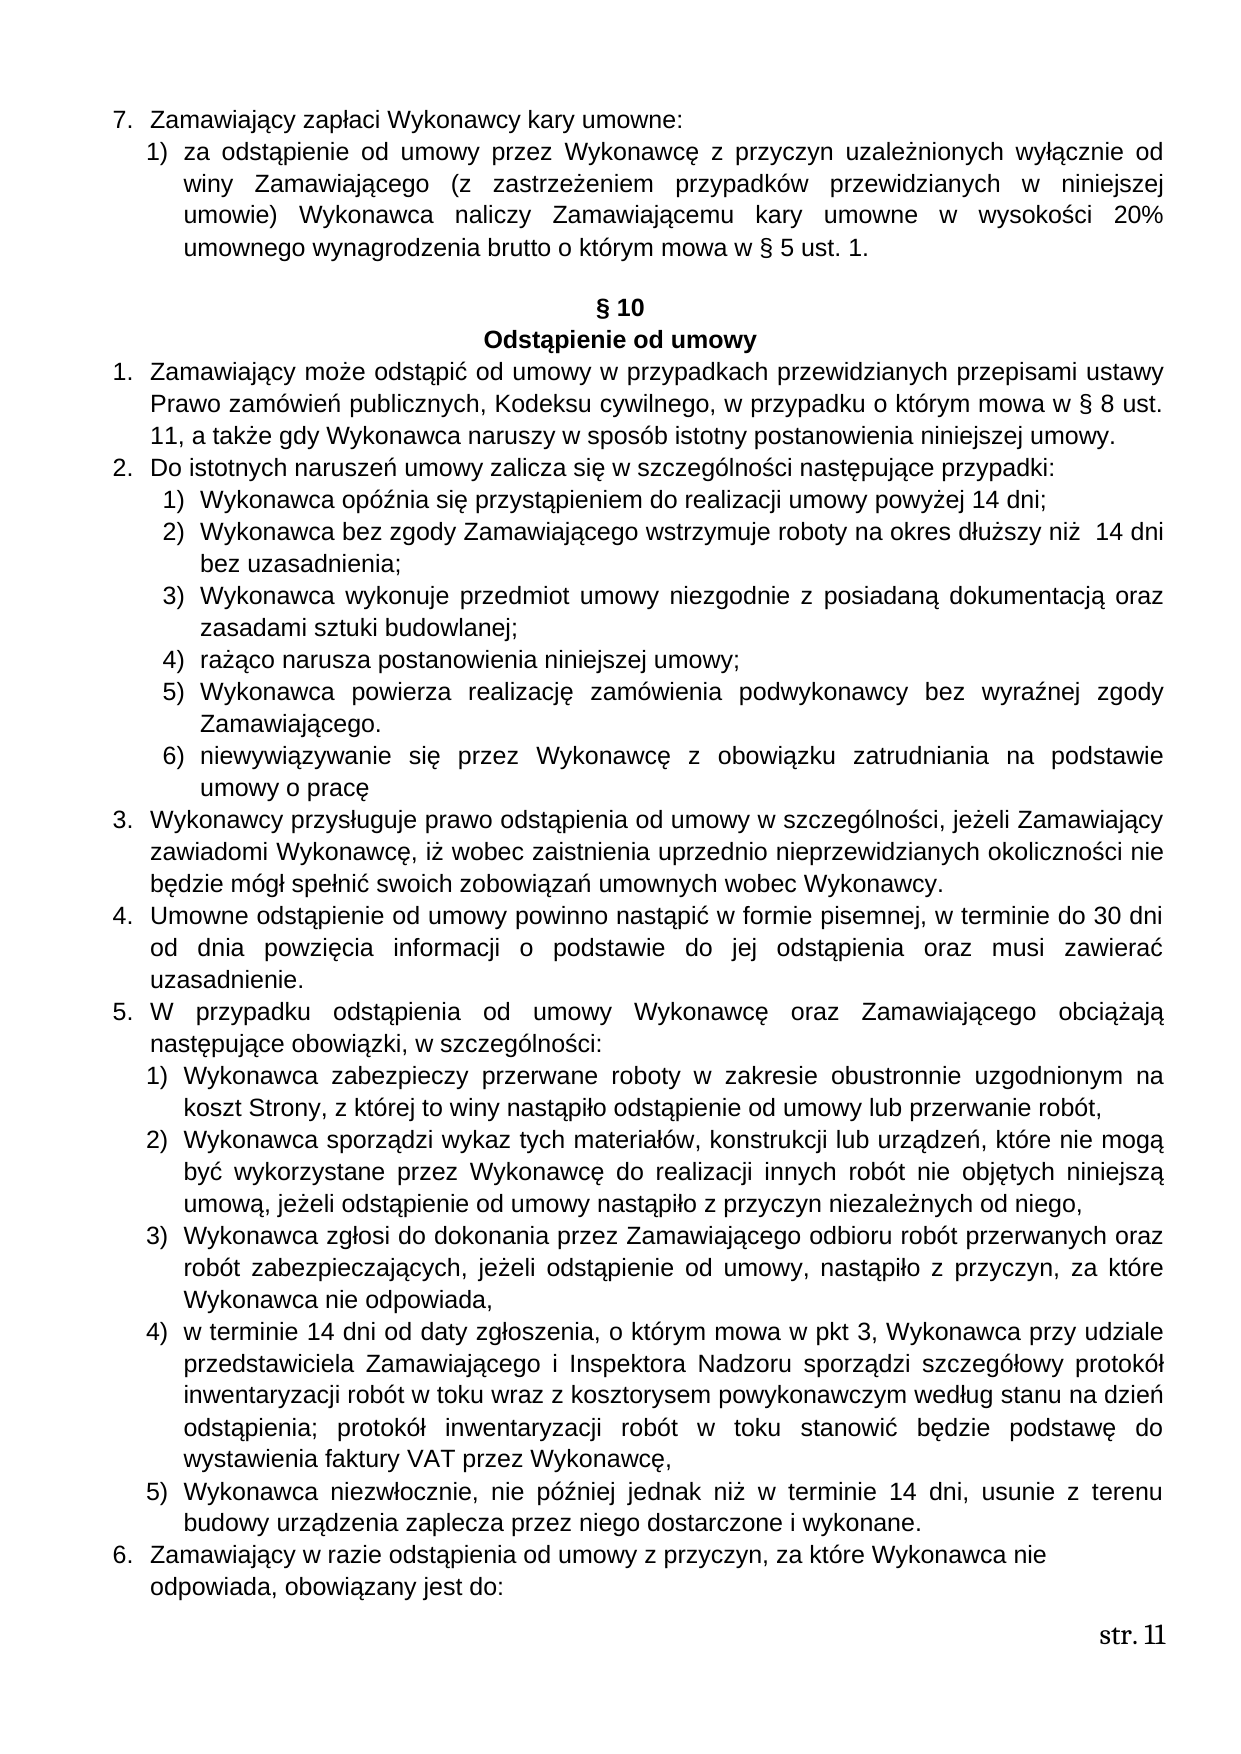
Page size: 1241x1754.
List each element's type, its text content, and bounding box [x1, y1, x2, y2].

list Wykonawcy przysługuje prawo odstąpienia od umowy w szczególności, jeżeli Zamawiający zawiadomi Wykonawcę, iż wobec zaistnienia uprzednio nieprzewidzianych okoliczności nie będzie mógł spełnić swoich zobowiązań umownych wobec Wykonawcy. [112, 803, 1165, 899]
list Wykonawca wykonuje przedmiot umowy niezgodnie z posiadaną dokumentacją oraz zasadami sztuki budowlanej; [162, 579, 1165, 643]
list Wykonawca zgłosi do dokonania przez Zamawiającego odbioru robót przerwanych oraz robót zabezpieczających, jeżeli odstąpienie od umowy, nastąpiło z przyczyn, za które Wykonawca nie odpowiada, [146, 1218, 1165, 1314]
list Wykonawca opóźnia się przystąpieniem do realizacji umowy powyżej 14 dni; [162, 483, 1165, 515]
list Wykonawca niezwłocznie, nie później jednak niż w terminie 14 dni, usunie z terenu budowy urządzenia zaplecza przez niego dostarczone i wykonane. [146, 1474, 1165, 1538]
text Odstąpienie od umowy [75, 323, 1165, 355]
list Wykonawca powierza realizację zamówienia podwykonawcy bez wyraźnej zgody Zamawiającego. [162, 675, 1165, 739]
list W przypadku odstąpienia od umowy Wykonawcę oraz Zamawiającego obciążają następujące obowiązki, w szczególności: [112, 995, 1165, 1059]
list rażąco narusza postanowienia niniejszej umowy; [162, 643, 1165, 675]
list za odstąpienie od umowy przez Wykonawcę z przyczyn uzależnionych wyłącznie od winy Zamawiającego (z zastrzeżeniem przypadków przewidzianych w niniejszej umowie) Wykonawca naliczy Zamawiającemu kary umowne w wysokości 20% umownego wynagrodzenia brutto o którym mowa w § 5 ust. 1. [146, 134, 1165, 262]
text § 10 [75, 291, 1165, 323]
list Do istotnych naruszeń umowy zalicza się w szczególności następujące przypadki: [112, 451, 1165, 483]
list Zamawiający zapłaci Wykonawcy kary umowne: [112, 102, 1165, 134]
list w terminie 14 dni od daty zgłoszenia, o którym mowa w pkt 3, Wykonawca przy udziale przedstawiciela Zamawiającego i Inspektora Nadzoru sporządzi szczegółowy protokół inwentaryzacji robót w toku wraz z kosztorysem powykonawczym według stanu na dzień odstąpienia; protokół inwentaryzacji robót w toku stanowić będzie podstawę do wystawienia faktury VAT przez Wykonawcę, [146, 1314, 1165, 1474]
list Zamawiający może odstąpić od umowy w przypadkach przewidzianych przepisami ustawy Prawo zamówień publicznych, Kodeksu cywilnego, w przypadku o którym mowa w § 8 ust. 11, a także gdy Wykonawca naruszy w sposób istotny postanowienia niniejszej umowy. [112, 355, 1165, 451]
list Umowne odstąpienie od umowy powinno nastąpić w formie pisemnej, w terminie do 30 dni od dnia powzięcia informacji o podstawie do jej odstąpienia oraz musi zawierać uzasadnienie. [112, 899, 1165, 995]
list Wykonawca sporządzi wykaz tych materiałów, konstrukcji lub urządzeń, które nie mogą być wykorzystane przez Wykonawcę do realizacji innych robót nie objętych niniejszą umową, jeżeli odstąpienie od umowy nastąpiło z przyczyn niezależnych od niego, [146, 1123, 1165, 1218]
list Wykonawca zabezpieczy przerwane roboty w zakresie obustronnie uzgodnionym na koszt Strony, z której to winy nastąpiło odstąpienie od umowy lub przerwanie robót, [146, 1059, 1165, 1123]
list niewywiązywanie się przez Wykonawcę z obowiązku zatrudniania na podstawie umowy o pracę [162, 739, 1165, 803]
list Wykonawca bez zgody Zamawiającego wstrzymuje roboty na okres dłuższy niż 14 dni bez uzasadnienia; [162, 515, 1165, 579]
list Zamawiający w razie odstąpienia od umowy z przyczyn, za które Wykonawca nie odpowiada, obowiązany jest do: [112, 1538, 1165, 1602]
